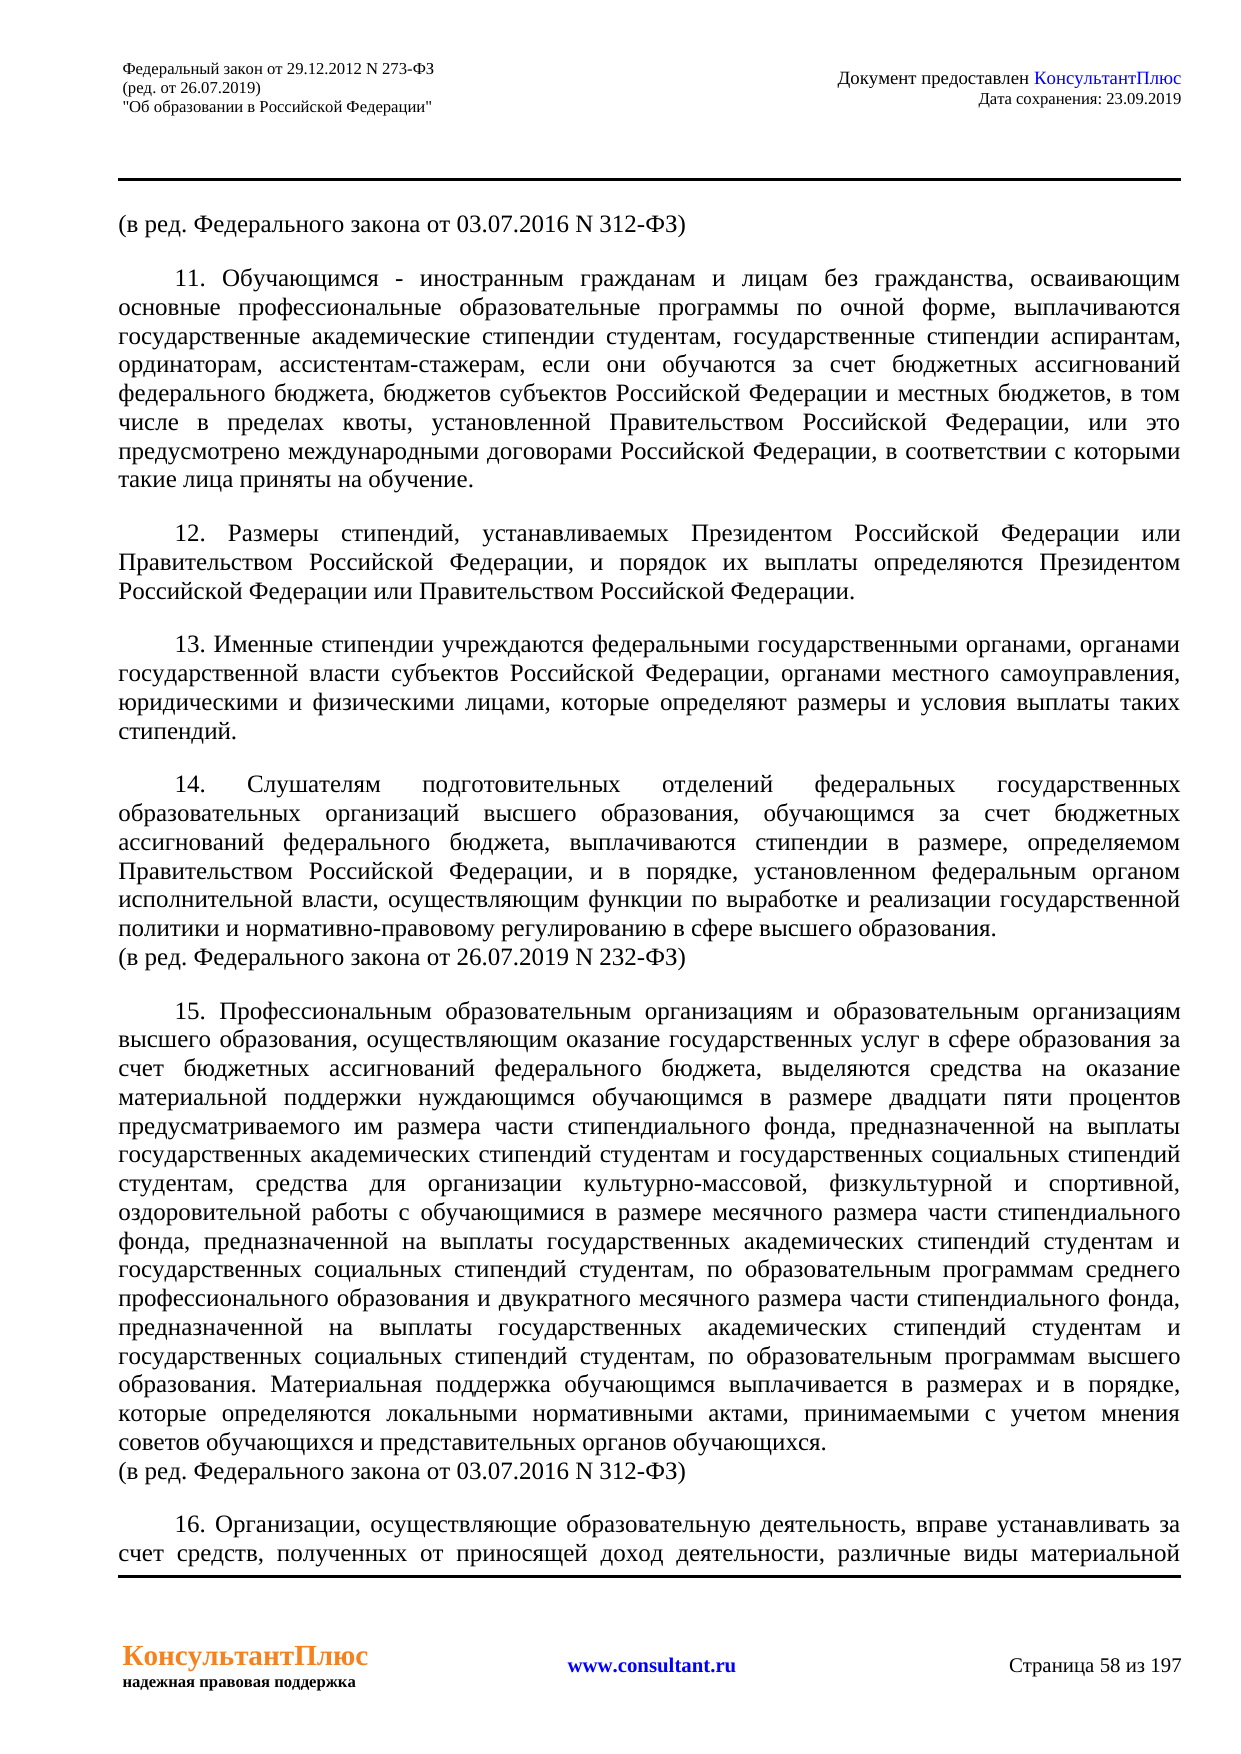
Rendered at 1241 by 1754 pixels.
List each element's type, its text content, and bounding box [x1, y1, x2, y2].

text (в ред. Федерального закона от 03.07.2016 N 312-ФЗ) [118, 1456, 1181, 1484]
text 12. Размеры стипендий, устанавливаемых Президентом Российской Федерации или Правительством Российской Федерации, и порядок их выплаты определяются Президентом Российской Федерации или Правительством Российской Федерации. [118, 518, 1181, 604]
text (в ред. Федерального закона от 03.07.2016 N 312-ФЗ) [118, 209, 1181, 238]
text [118, 1509, 1181, 1567]
text 15. Профессиональным образовательным организациям и образовательным организациям высшего образования, осуществляющим оказание государственных услуг в сфере образования за счет бюджетных ассигнований федерального бюджета, выделяются средства на оказание материальной поддержки нуждающимся обучающимся в размере двадцати пяти процентов предусматриваемого им размера части стипендиального фонда, предназначенной на выплаты государственных академических стипендий студентам и государственных социальных стипендий студентам, средства для организации культурно-массовой, физкультурной и спортивной, оздоровительной работы с обучающимися в размере месячного размера части стипендиального фонда, предназначенной на выплаты государственных академических стипендий студентам и государственных социальных стипендий студентам, по образовательным программам среднего профессионального образования и двукратного месячного размера части стипендиального фонда, предназначенной на выплаты государственных академических стипендий студентам и государственных социальных стипендий студентам, по образовательным программам высшего образования. Материальная поддержка обучающимся выплачивается в размерах и в порядке, которые определяются локальными нормативными актами, принимаемыми с учетом мнения советов обучающихся и представительных органов обучающихся. [118, 996, 1181, 1456]
text 11. Обучающимся - иностранным гражданам и лицам без гражданства, осваивающим основные профессиональные образовательные программы по очной форме, выплачиваются государственные академические стипендии студентам, государственные стипендии аспирантам, ординаторам, ассистентам-стажерам, если они обучаются за счет бюджетных ассигнований федерального бюджета, бюджетов субъектов Российской Федерации и местных бюджетов, в том числе в пределах квоты, установленной Правительством Российской Федерации, или это предусмотрено международными договорами Российской Федерации, в соответствии с которыми такие лица приняты на обучение. [118, 263, 1181, 493]
text 13. Именные стипендии учреждаются федеральными государственными органами, органами государственной власти субъектов Российской Федерации, органами местного самоуправления, юридическими и физическими лицами, которые определяют размеры и условия выплаты таких стипендий. [118, 629, 1181, 744]
text (в ред. Федерального закона от 26.07.2019 N 232-ФЗ) [118, 942, 1181, 971]
text 14. Слушателям подготовительных отделений федеральных государственных образовательных организаций высшего образования, обучающимся за счет бюджетных ассигнований федерального бюджета, выплачиваются стипендии в размере, определяемом Правительством Российской Федерации, и в порядке, установленном федеральным органом исполнительной власти, осуществляющим функции по выработке и реализации государственной политики и нормативно-правовому регулированию в сфере высшего образования. [118, 769, 1181, 942]
